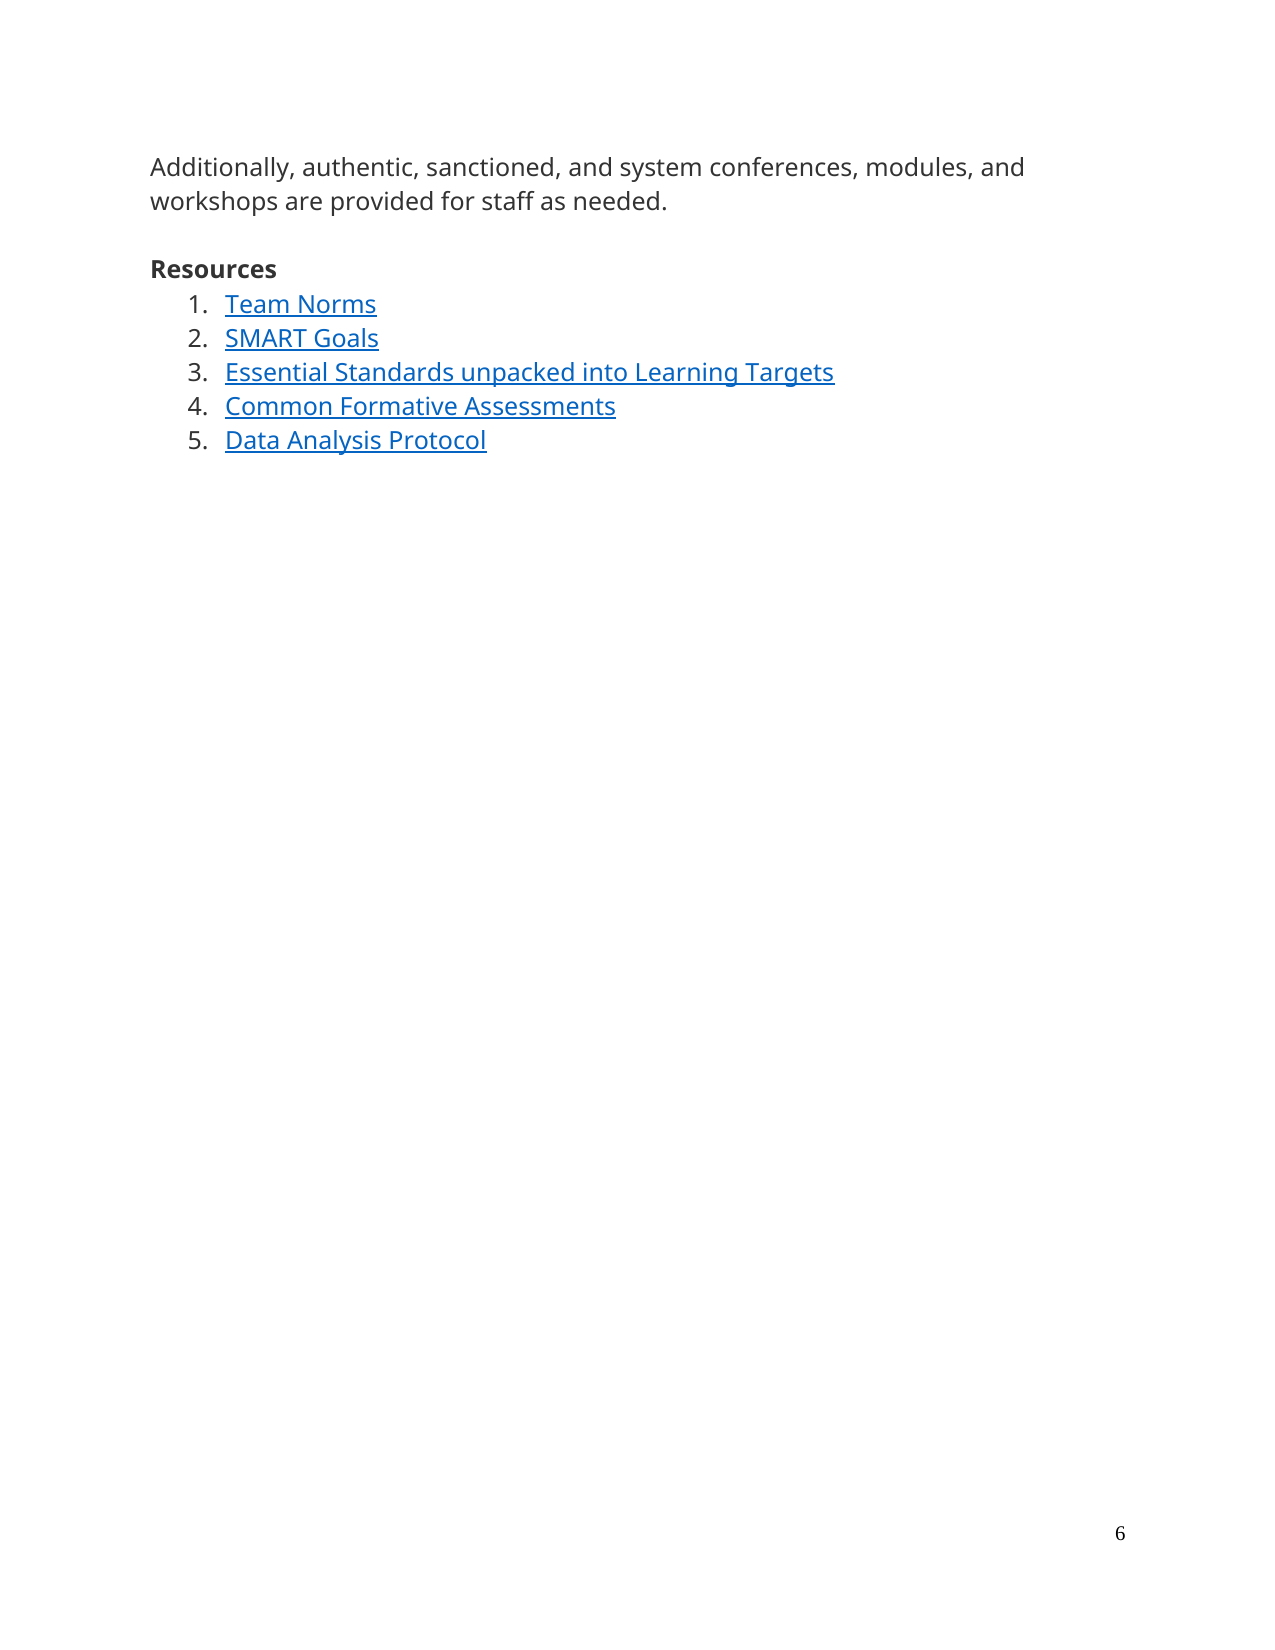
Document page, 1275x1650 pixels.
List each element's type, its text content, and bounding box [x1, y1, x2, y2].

list Team Norms [187, 286, 1125, 320]
list Essential Standards unpacked into Learning Targets [187, 354, 1125, 388]
list Common Formative Assessments [187, 388, 1125, 422]
list SMART Goals [187, 320, 1125, 354]
list Data Analysis Protocol [187, 422, 1125, 457]
text Resources [150, 252, 1125, 286]
text Additionally, authentic, sanctioned, and system conferences, modules, and workshops are provided for staff as needed. [150, 150, 1125, 218]
